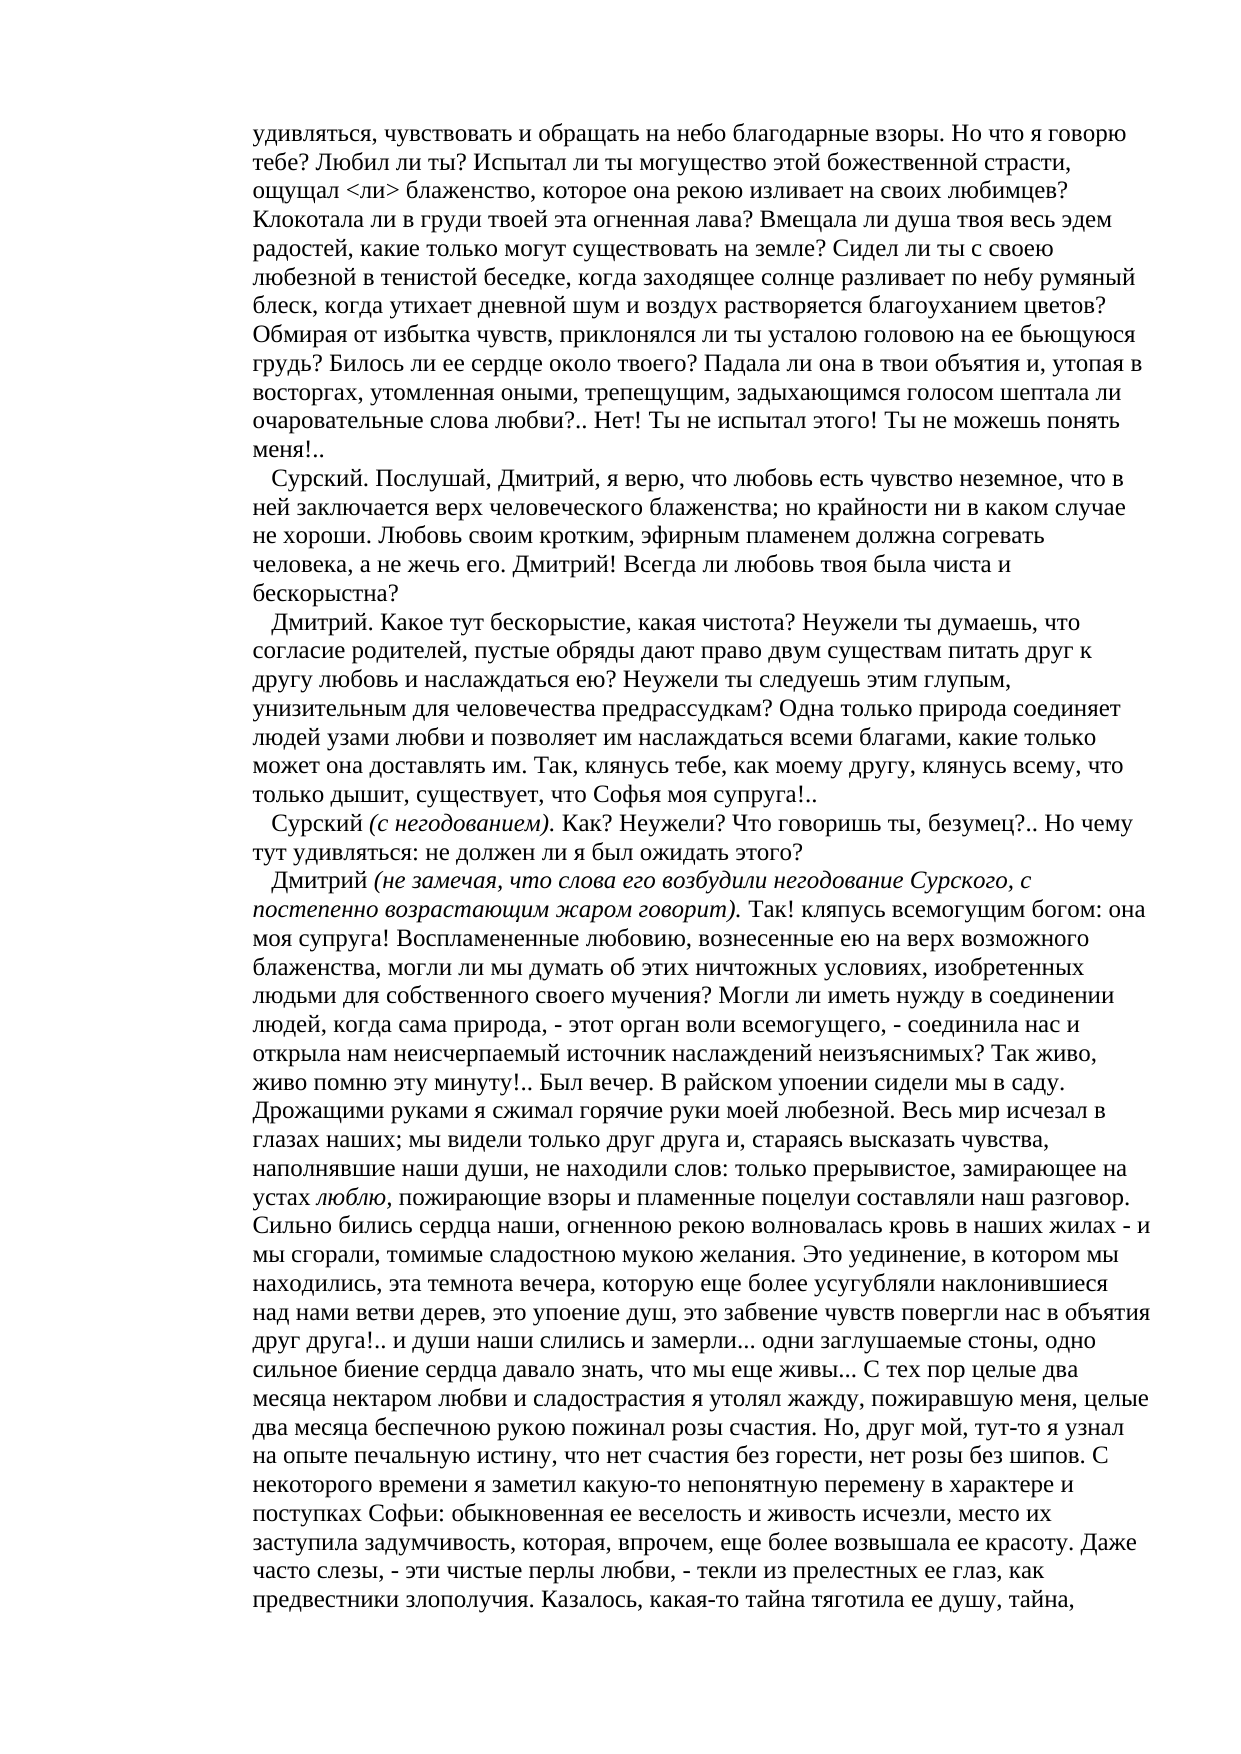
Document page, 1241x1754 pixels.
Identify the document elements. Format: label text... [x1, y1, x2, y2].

text Сурский (с негодованием). Как? Неужели? Что говоришь ты, безумец?.. Но чему тут удивляться: не должен ли я был ожидать этого? [252, 808, 1152, 866]
text Дмитрий. Какое тут бескорыстие, какая чистота? Неужели ты думаешь, что согласие родителей, пустые обряды дают право двум существам питать друг к другу любовь и наслаждаться ею? Неужели ты следуешь этим глупым, унизительным для человечества предрассудкам? Одна только природа соединяет людей узами любви и позволяет им наслаждаться всеми благами, какие только может она доставлять им. Так, клянусь тебе, как моему другу, клянусь всему, что только дышит, существует, что Софья моя супруга!.. [252, 607, 1152, 808]
text Сурский. Послушай, Дмитрий, я верю, что любовь есть чувство неземное, что в ней заключается верх человеческого блаженства; но крайности ни в каком случае не хороши. Любовь своим кротким, эфирным пламенем должна согревать человека, а не жечь его. Дмитрий! Всегда ли любовь твоя была чиста и бескорыстна? [252, 463, 1152, 607]
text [252, 118, 1152, 463]
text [252, 866, 1152, 1613]
